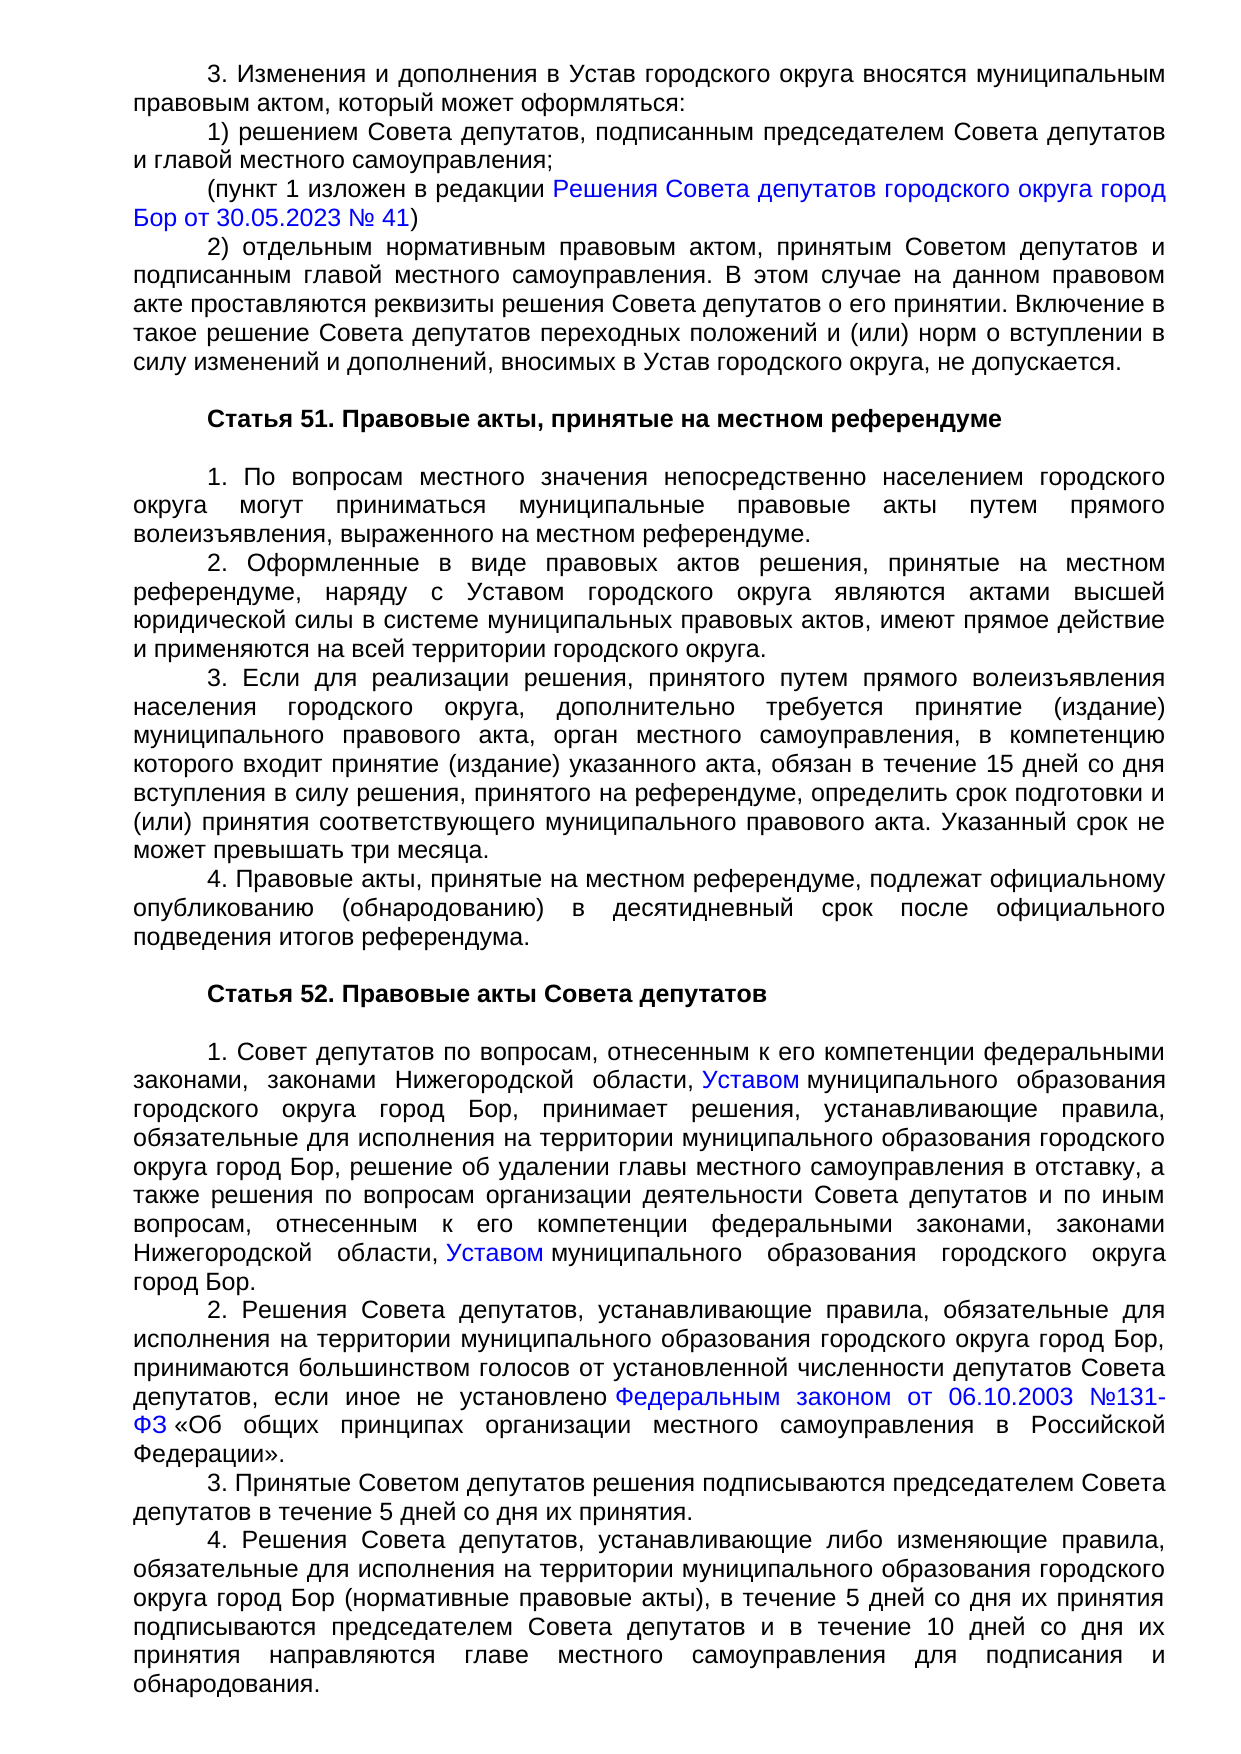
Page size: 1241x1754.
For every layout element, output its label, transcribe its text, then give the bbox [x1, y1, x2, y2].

text 3. Принятые Советом депутатов решения подписываются председателем Совета депутатов в течение 5 дней со дня их принятия. [133, 1468, 1167, 1525]
text 4. Правовые акты, принятые на местном референдуме, подлежат официальному опубликованию (обнародованию) в десятидневный срок после официального подведения итогов референдума. [133, 864, 1167, 950]
text 1) решением Совета депутатов, подписанным председателем Совета депутатов и главой местного самоуправления; [133, 117, 1167, 174]
text 2) отдельным нормативным правовым актом, принятым Советом депутатов и подписанным главой местного самоуправления. В этом случае на данном правовом акте проставляются реквизиты решения Совета депутатов о его принятии. Включение в такое решение Совета депутатов переходных положений и (или) норм о вступлении в силу изменений и дополнений, вносимых в Устав городского округа, не допускается. [133, 232, 1167, 375]
text 2. Решения Совета депутатов, устанавливающие правила, обязательные для исполнения на территории муниципального образования городского округа город Бор, принимаются большинством голосов от установленной численности депутатов Совета депутатов, если иное не установлено Федеральным законом от 06.10.2003 №131-ФЗ «Об общих принципах организации местного самоуправления в Российской Федерации». [133, 1295, 1167, 1468]
text 3. Если для реализации решения, принятого путем прямого волеизъявления населения городского округа, дополнительно требуется принятие (издание) муниципального правового акта, орган местного самоуправления, в компетенцию которого входит принятие (издание) указанного акта, обязан в течение 15 дней со дня вступления в силу решения, принятого на референдуме, определить срок подготовки и (или) принятия соответствующего муниципального правового акта. Указанный срок не может превышать три месяца. [133, 663, 1167, 864]
text 1. По вопросам местного значения непосредственно населением городского округа могут приниматься муниципальные правовые акты путем прямого волеизъявления, выраженного на местном референдуме. [133, 462, 1167, 548]
text Статья 52. Правовые акты Совета депутатов [133, 979, 1167, 1008]
text 1. Совет депутатов по вопросам, отнесенным к его компетенции федеральными законами, законами Нижегородской области, Уставом муниципального образования городского округа город Бор, принимает решения, устанавливающие правила, обязательные для исполнения на территории муниципального образования городского округа город Бор, решение об удалении главы местного самоуправления в отставку, а также решения по вопросам организации деятельности Совета депутатов и по иным вопросам, отнесенным к его компетенции федеральными законами, законами Нижегородской области, Уставом муниципального образования городского округа город Бор. [133, 1037, 1167, 1295]
text 2. Оформленные в виде правовых актов решения, принятые на местном референдуме, наряду с Уставом городского округа являются актами высшей юридической силы в системе муниципальных правовых актов, имеют прямое действие и применяются на всей территории городского округа. [133, 548, 1167, 663]
text 4. Решения Совета депутатов, устанавливающие либо изменяющие правила, обязательные для исполнения на территории муниципального образования городского округа город Бор (нормативные правовые акты), в течение 5 дней со дня их принятия подписываются председателем Совета депутатов и в течение 10 дней со дня их принятия направляются главе местного самоуправления для подписания и обнародования. [133, 1525, 1167, 1698]
text Статья 51. Правовые акты, принятые на местном референдуме [133, 404, 1167, 433]
text (пункт 1 изложен в редакции Решения Совета депутатов городского округа город Бор от 30.05.2023 № 41) [133, 174, 1167, 232]
text 3. Изменения и дополнения в Устав городского округа вносятся муниципальным правовым актом, который может оформляться: [133, 59, 1167, 117]
